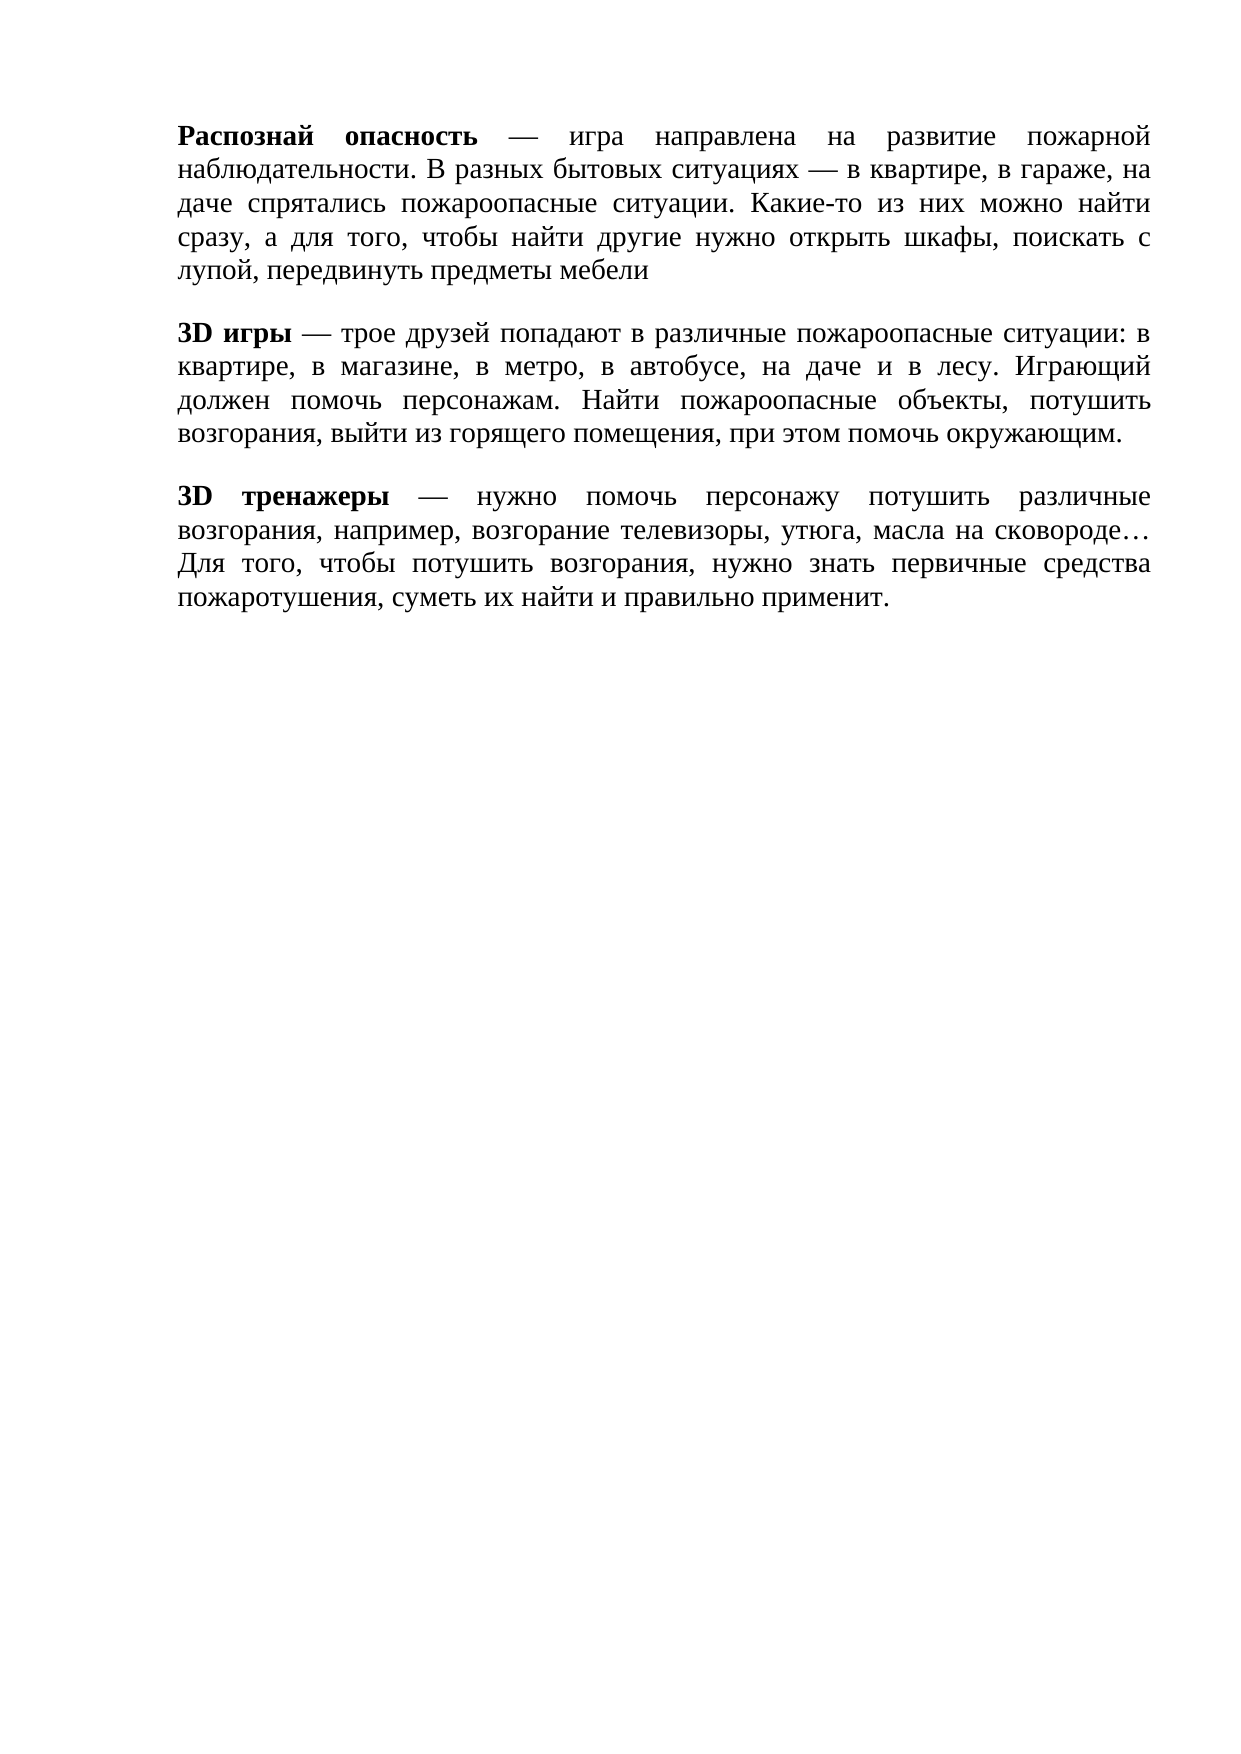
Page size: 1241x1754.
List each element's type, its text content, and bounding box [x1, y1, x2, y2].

text 3D игры — трое друзей попадают в различные пожароопасные ситуации: в квартире, в магазине, в метро, в автобусе, на даче и в лесу. Играющий должен помочь персонажам. Найти пожароопасные объекты, потушить возгорания, выйти из горящего помещения, при этом помочь окружающим. [177, 315, 1152, 449]
text 3D тренажеры — нужно помочь персонажу потушить различные возгорания, например, возгорание телевизоры, утюга, масла на сковороде… Для того, чтобы потушить возгорания, нужно знать первичные средства пожаротушения, суметь их найти и правильно применит. [177, 478, 1152, 612]
text Распознай опасность — игра направлена на развитие пожарной наблюдательности. В разных бытовых ситуациях — в квартире, в гараже, на даче спрятались пожароопасные ситуации. Какие-то из них можно найти сразу, а для того, чтобы найти другие нужно открыть шкафы, поискать с лупой, передвинуть предметы мебели [177, 118, 1152, 286]
